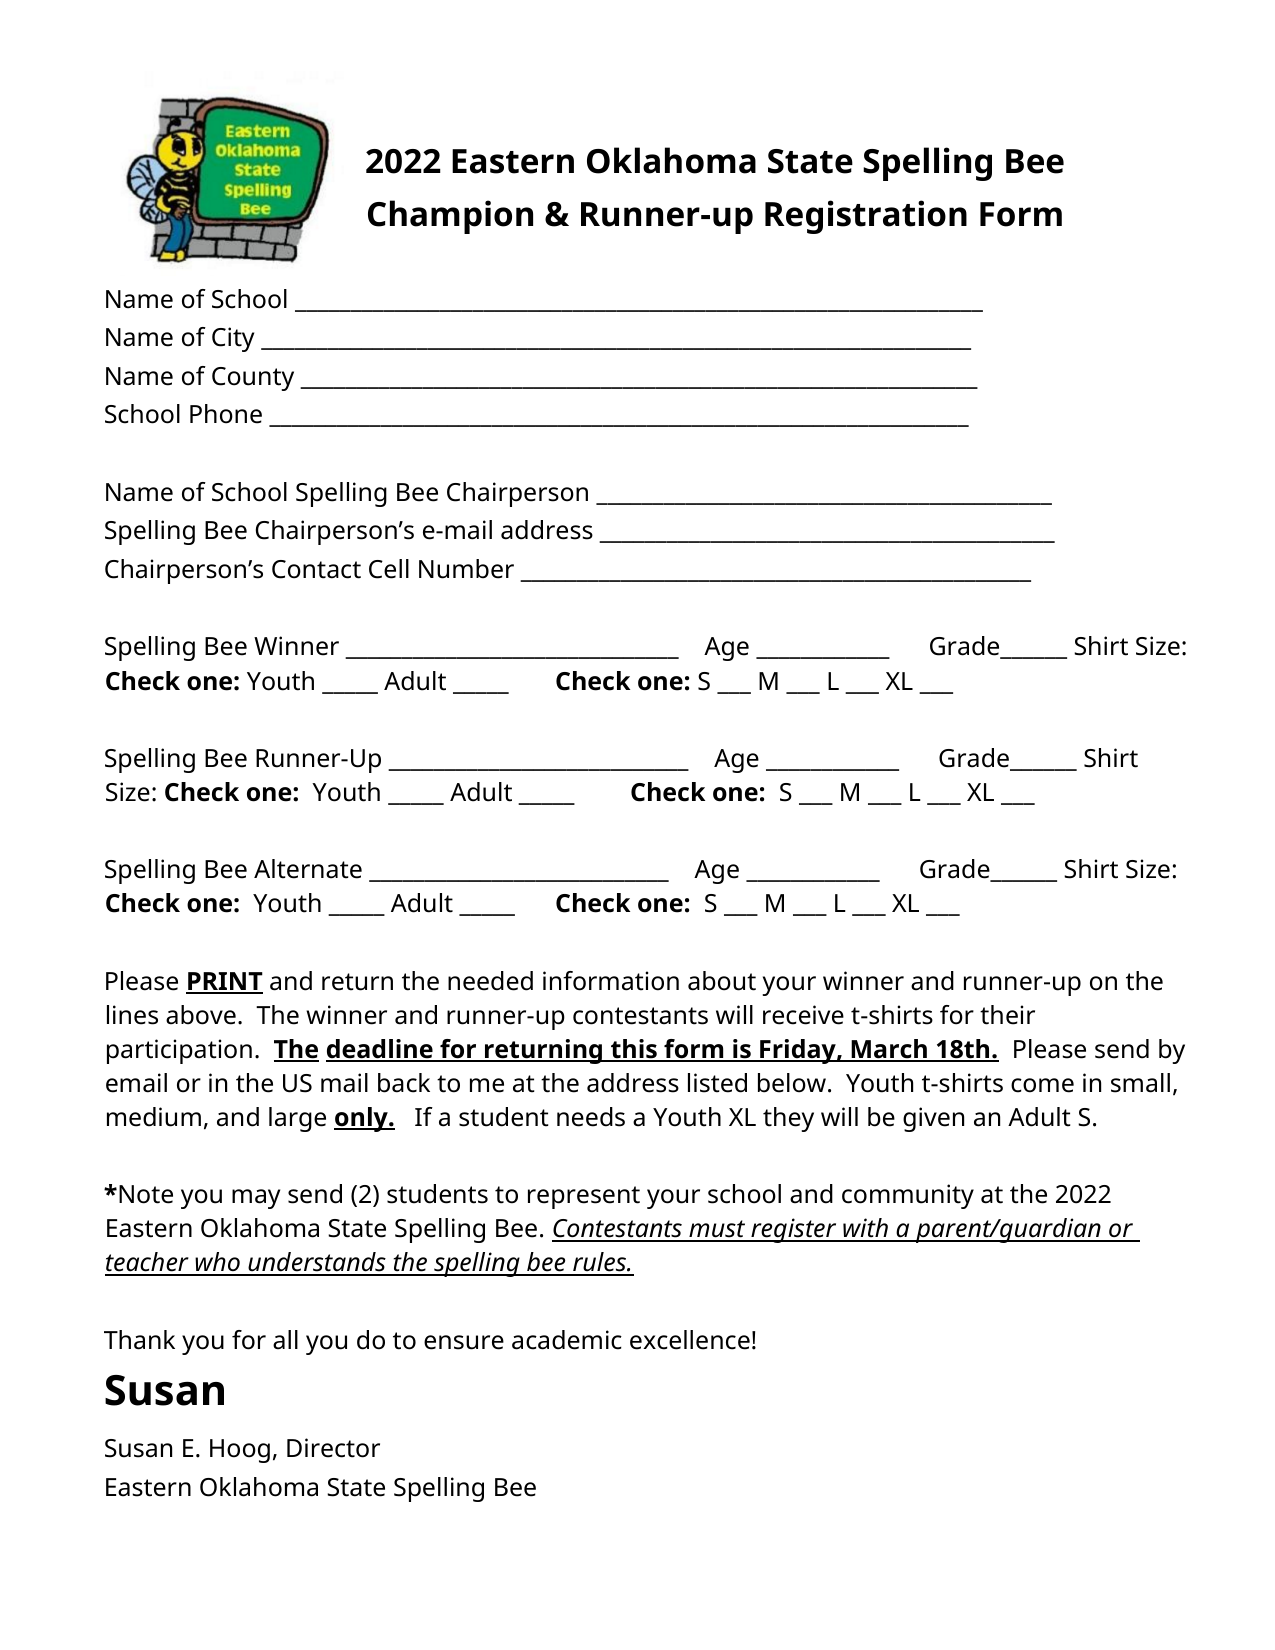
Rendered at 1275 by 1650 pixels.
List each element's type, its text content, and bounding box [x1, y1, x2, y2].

text Name of School Spelling Bee Chairperson _________________________________________ [103, 474, 1196, 508]
text Spelling Bee Chairperson’s e-mail address _________________________________________ [103, 513, 1196, 547]
text Spelling Bee Winner ______________________________ Age ____________ Grade______ Shirt Size: Check one: Youth _____ Adult _____ Check one: S ___ M ___ L ___ XL ___ [103, 629, 1196, 697]
text Please PRINT and return the needed information about your winner and runner-up on the lines above. The winner and runner-up contestants will receive t-shirts for their participation. The deadline for returning this form is Friday, March 18th. Please send by email or in the US mail back to me at the address listed below. Youth t-shirts come in small, medium, and large only. If a student needs a Youth XL they will be given an Adult S. [103, 963, 1196, 1134]
text Thank you for all you do to ensure academic excellence! [103, 1322, 1196, 1357]
text Susan E. Hoog, Director [103, 1431, 1196, 1465]
picture [112, 70, 344, 276]
text Name of School ______________________________________________________________ [103, 166, 1196, 315]
text *Note you may send (2) students to represent your school and community at the 2022 Eastern Oklahoma State Spelling Bee. Contestants must register with a parent/guardian or teacher who understands the spelling bee rules. [103, 1177, 1196, 1279]
text Name of County _____________________________________________________________ [103, 358, 1196, 393]
text Susan [103, 1361, 1196, 1418]
text Chairperson’s Contact Cell Number ______________________________________________ [103, 552, 1196, 586]
text School Phone _______________________________________________________________ [103, 397, 1196, 431]
text Spelling Bee Alternate ___________________________ Age ____________ Grade______ Shirt Size: Check one: Youth _____ Adult _____ Check one: S ___ M ___ L ___ XL ___ [103, 852, 1196, 920]
text Eastern Oklahoma State Spelling Bee [103, 1469, 1196, 1504]
text Name of City ________________________________________________________________ [103, 320, 1196, 354]
text Spelling Bee Runner-Up ___________________________ Age ____________ Grade______ Shirt Size: Check one: Youth _____ Adult _____ Check one: S ___ M ___ L ___ XL ___ [103, 741, 1196, 809]
